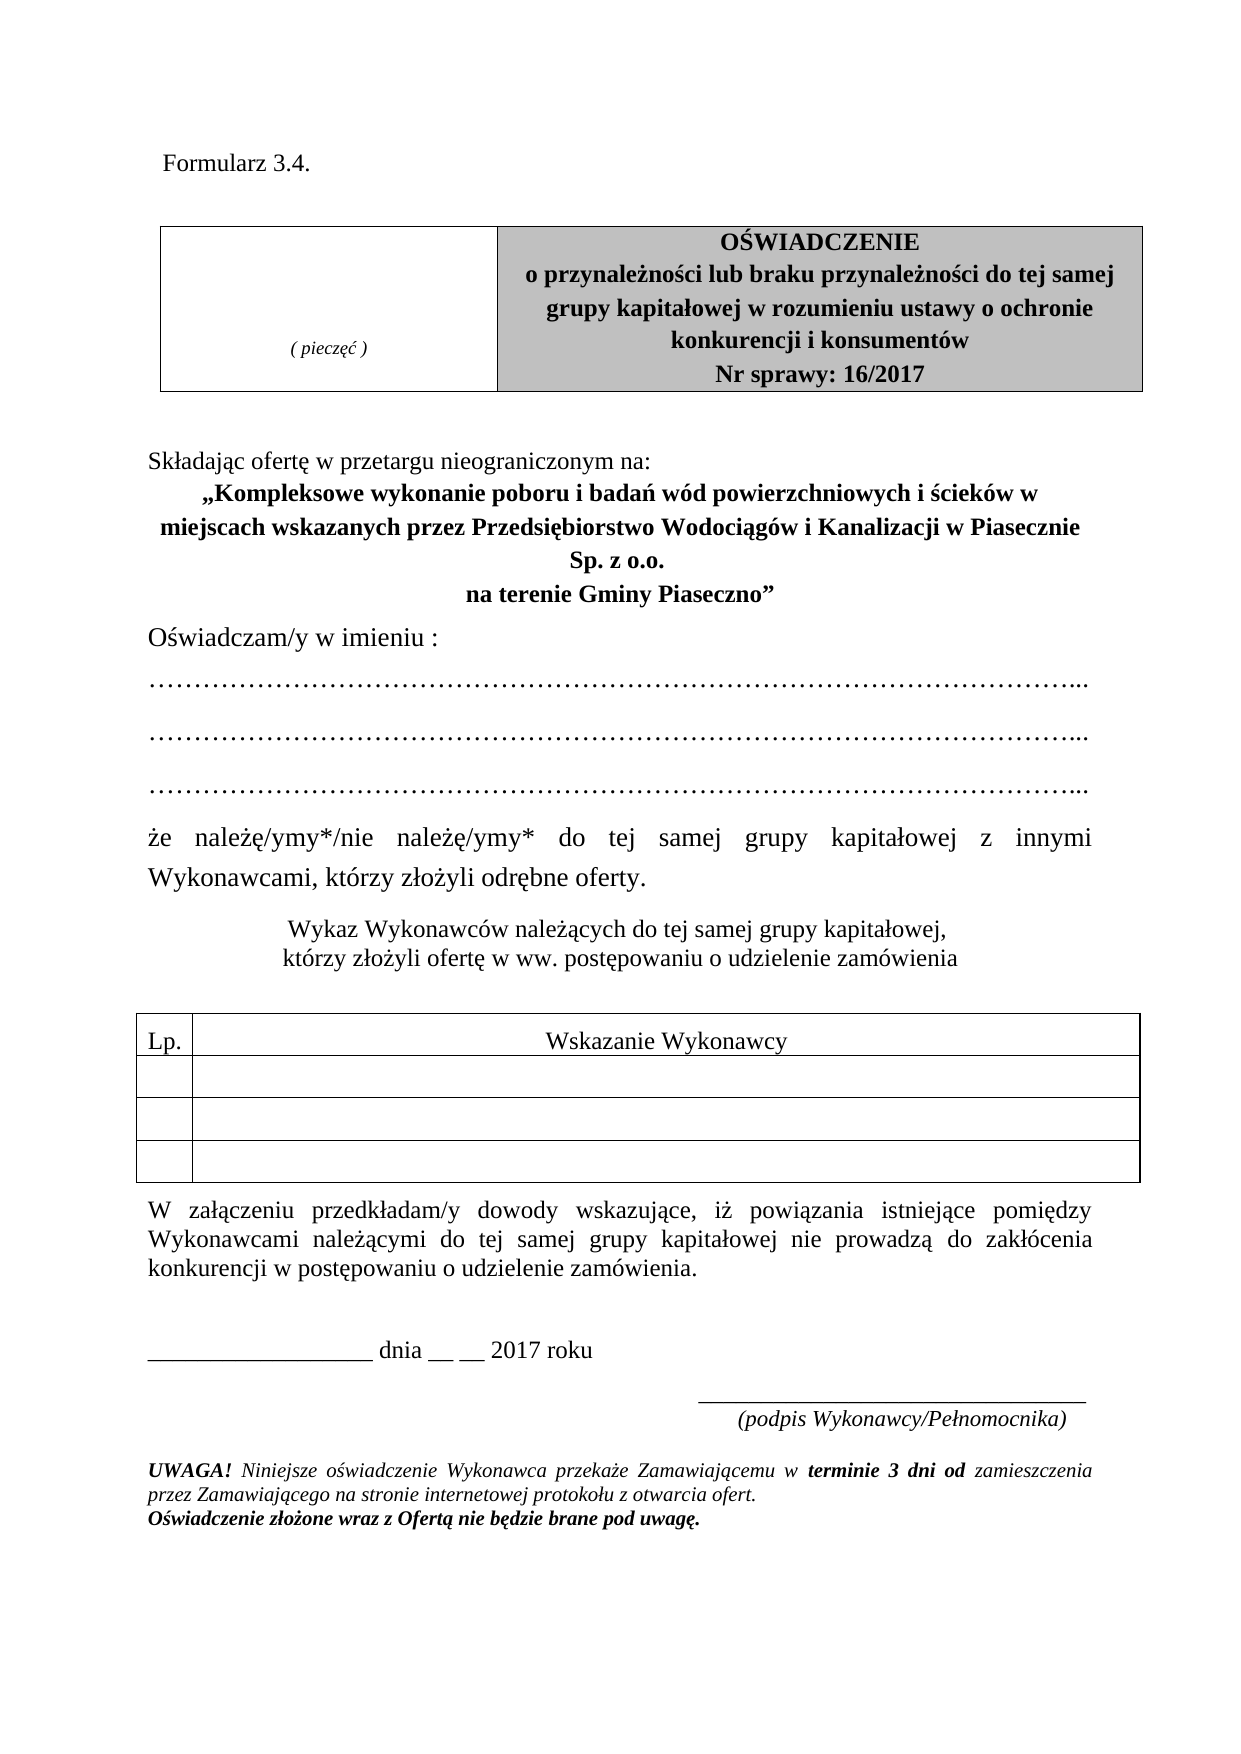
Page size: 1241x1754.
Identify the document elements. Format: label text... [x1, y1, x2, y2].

text „Kompleksowe wykonanie poboru i badań wód powierzchniowych i ścieków w miejscach wskazanych przez Przedsiębiorstwo Wodociągów i Kanalizacji w Piasecznie Sp. z o.o. na terenie Gminy Piaseczno” [148, 475, 1093, 609]
text …………………………………………………………………………………………... [148, 768, 1093, 799]
text Wykaz Wykonawców należących do tej samej grupy kapitałowej, którzy złożyli ofertę w ww. postępowaniu o udzielenie zamówienia [148, 914, 1093, 971]
table_header Wskazanie Wykonawcy [193, 1014, 1139, 1055]
text że należę/ymy*/nie należę/ymy* do tej samej grupy kapitałowej z innymi Wykonawcami, którzy złożyli odrębne oferty. [148, 821, 1093, 892]
text W załączeniu przedkładam/y dowody wskazujące, iż powiązania istniejące pomiędzy Wykonawcami należącymi do tej samej grupy kapitałowej nie prowadzą do zakłócenia konkurencji w postępowaniu o udzielenie zamówienia. [148, 1195, 1093, 1282]
table_cell [193, 1141, 1139, 1182]
text (podpis Wykonawcy/Pełnomocnika) [664, 1405, 1093, 1432]
text _______________________________ [148, 1377, 1093, 1405]
text UWAGA! Niniejsze oświadczenie Wykonawca przekaże Zamawiającemu w terminie 3 dni od zamieszczenia przez Zamawiającego na stronie internetowej protokołu z otwarcia ofert. [148, 1458, 1093, 1506]
table_cell [137, 1098, 192, 1139]
table_header Lp. [137, 1014, 192, 1055]
table_cell [137, 1141, 192, 1182]
table_cell [193, 1056, 1139, 1097]
text Oświadczam/y w imieniu : …………………………………………………………………………………………... [148, 621, 1093, 693]
table_cell [137, 1056, 192, 1097]
table_header ( pieczęć ) [161, 227, 497, 391]
text Składając ofertę w przetargu nieograniczonym na: [148, 446, 1093, 475]
table_header OŚWIADCZENIE o przynależności lub braku przynależności do tej samej grupy kapitałowej w rozumieniu ustawy o ochronie konkurencji i konsumentów Nr sprawy: 16/2017 [498, 227, 1142, 391]
table_cell [193, 1098, 1139, 1139]
text Oświadczenie złożone wraz z Ofertą nie będzie brane pod uwagę. [148, 1506, 1093, 1530]
text __________________ dnia __ __ 2017 roku [148, 1335, 1093, 1364]
text …………………………………………………………………………………………... [148, 715, 1093, 746]
text Formularz 3.4. [162, 148, 1093, 176]
